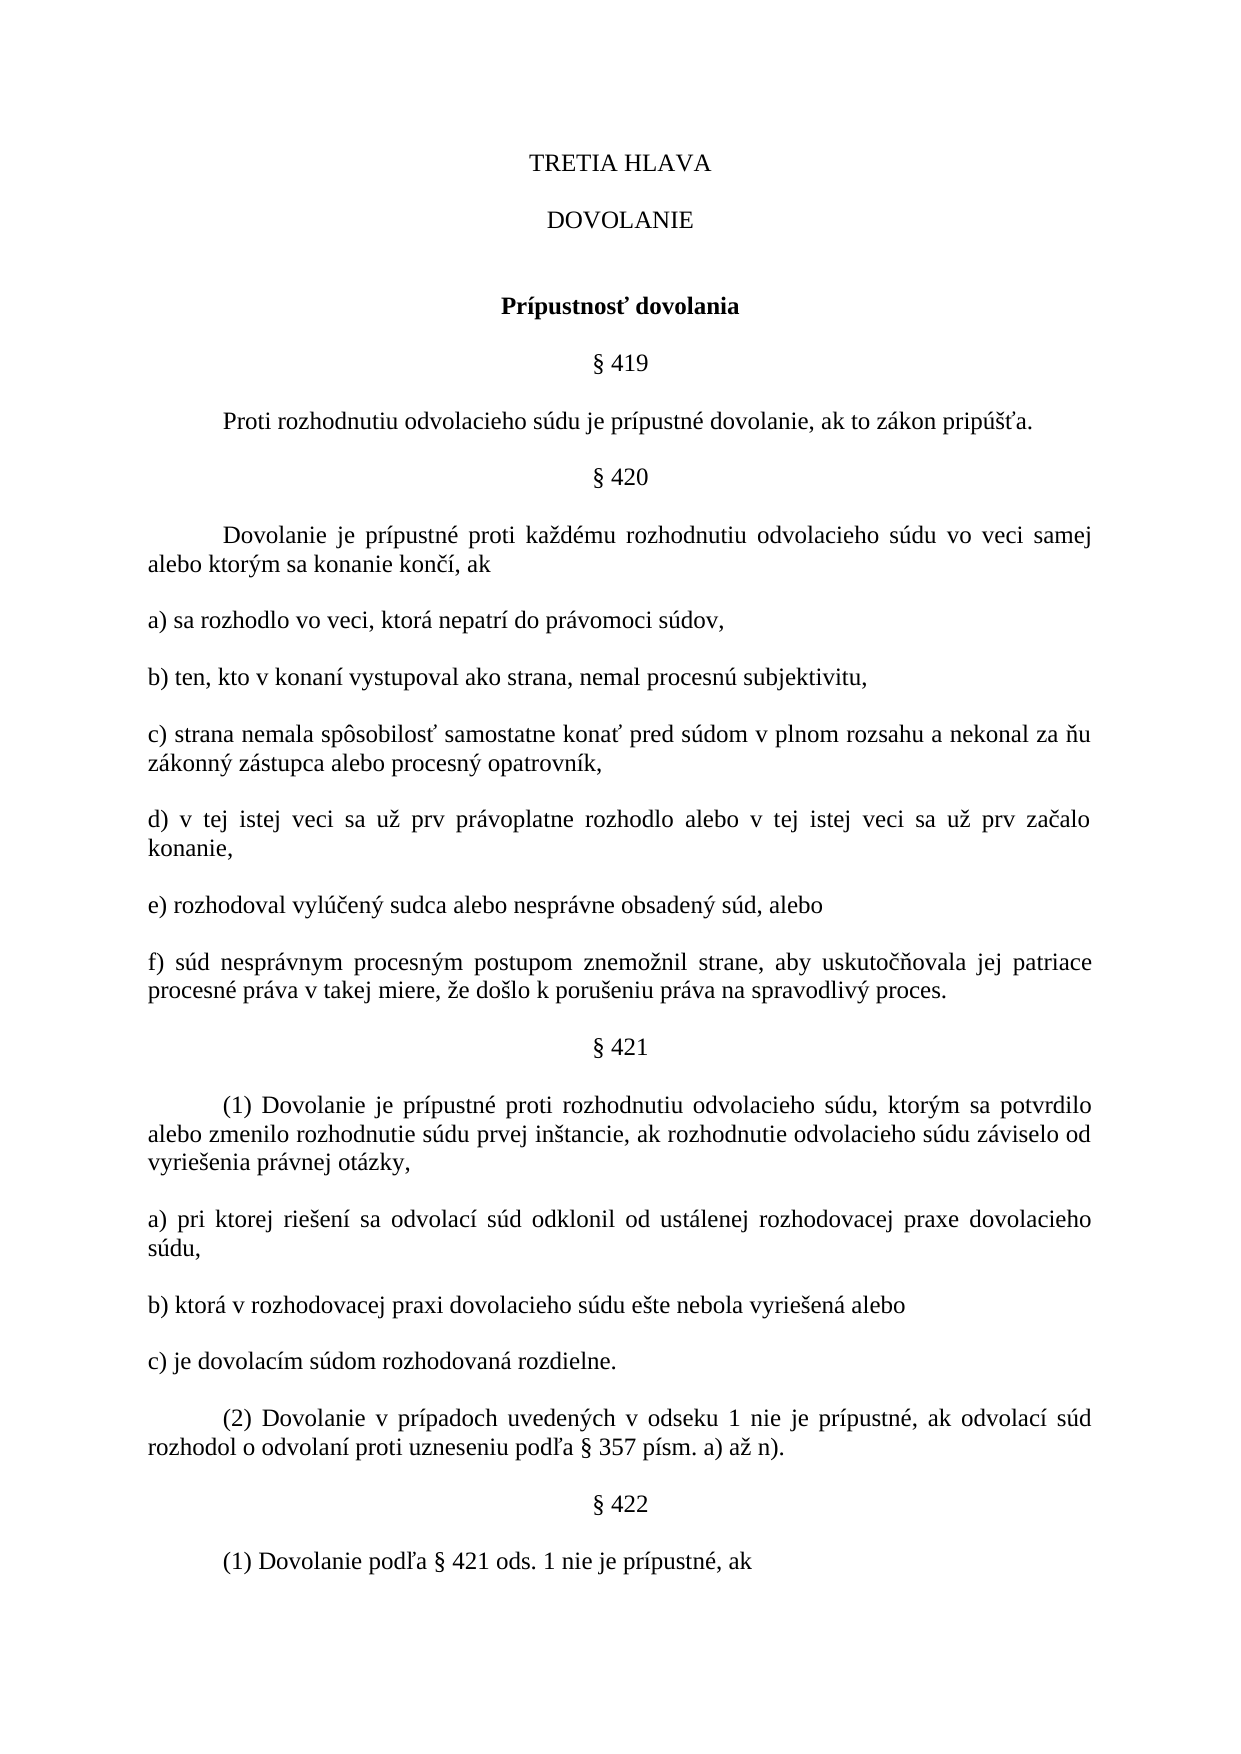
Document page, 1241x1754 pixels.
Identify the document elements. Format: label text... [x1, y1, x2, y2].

text (1) Dovolanie podľa § 421 ods. 1 nie je prípustné, ak [148, 1546, 1092, 1575]
text d) v tej istej veci sa už prv právoplatne rozhodlo alebo v tej istej veci sa už prv začalo konanie, [148, 804, 1092, 862]
text (1) Dovolanie je prípustné proti rozhodnutiu odvolacieho súdu, ktorým sa potvrdilo alebo zmenilo rozhodnutie súdu prvej inštancie, ak rozhodnutie odvolacieho súdu záviselo od vyriešenia právnej otázky, [148, 1090, 1092, 1176]
text Prípustnosť dovolania [148, 291, 1092, 319]
text a) pri ktorej riešení sa odvolací súd odklonil od ustálenej rozhodovacej praxe dovolacieho súdu, [148, 1204, 1092, 1262]
text § 419 [148, 348, 1092, 377]
text Proti rozhodnutiu odvolacieho súdu je prípustné dovolanie, ak to zákon pripúšťa. [148, 406, 1092, 434]
text § 422 [148, 1489, 1092, 1517]
text c) strana nemala spôsobilosť samostatne konať pred súdom v plnom rozsahu a nekonal za ňu zákonný zástupca alebo procesný opatrovník, [148, 719, 1092, 777]
text f) súd nesprávnym procesným postupom znemožnil strane, aby uskutočňovala jej patriace procesné práva v takej miere, že došlo k porušeniu práva na spravodlivý proces. [148, 947, 1092, 1004]
text Dovolanie je prípustné proti každému rozhodnutiu odvolacieho súdu vo veci samej alebo ktorým sa konanie končí, ak [148, 520, 1092, 577]
text b) ten, kto v konaní vystupoval ako strana, nemal procesnú subjektivitu, [148, 662, 1092, 691]
text DOVOLANIE [148, 205, 1092, 234]
text (2) Dovolanie v prípadoch uvedených v odseku 1 nie je prípustné, ak odvolací súd rozhodol o odvolaní proti uzneseniu podľa § 357 písm. a) až n). [148, 1403, 1092, 1461]
text e) rozhodoval vylúčený sudca alebo nesprávne obsadený súd, alebo [148, 890, 1092, 919]
text TRETIA HLAVA [148, 148, 1092, 176]
text a) sa rozhodlo vo veci, ktorá nepatrí do právomoci súdov, [148, 606, 1092, 634]
text § 420 [148, 462, 1092, 491]
text c) je dovolacím súdom rozhodovaná rozdielne. [148, 1346, 1092, 1375]
text § 421 [148, 1032, 1092, 1061]
text b) ktorá v rozhodovacej praxi dovolacieho súdu ešte nebola vyriešená alebo [148, 1290, 1092, 1318]
